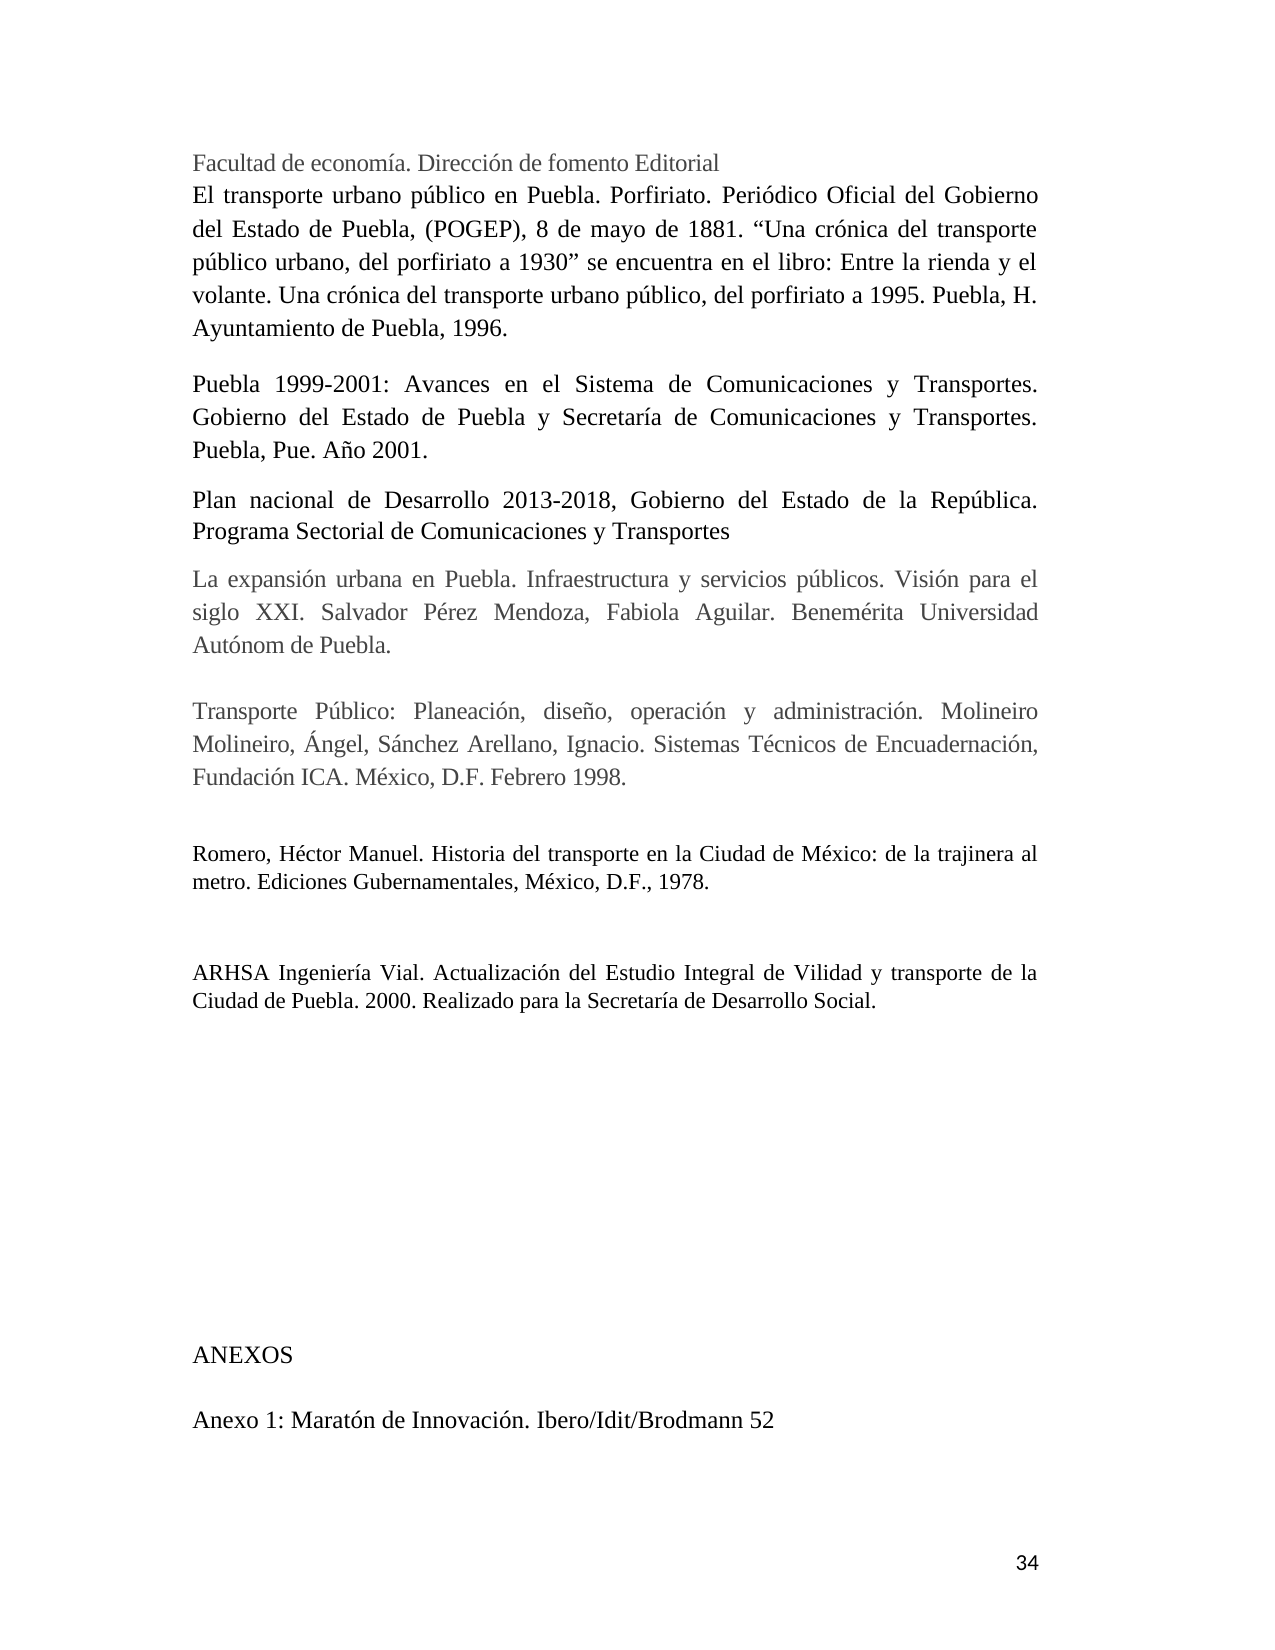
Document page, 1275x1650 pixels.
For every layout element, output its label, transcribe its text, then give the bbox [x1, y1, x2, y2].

text Plan nacional de Desarrollo 2013-2018, Gobierno del Estado de la República. Programa Sectorial de Comunicaciones y Transportes [192, 485, 1039, 545]
text Anexo 1: Maratón de Innovación. Ibero/Idit/Brodmann 52 [192, 1393, 1039, 1433]
text ARHSA Ingeniería Vial. Actualización del Estudio Integral de Vilidad y transporte de la Ciudad de Puebla. 2000. Realizado para la Secretaría de Desarrollo Social. [192, 958, 1039, 1013]
text Puebla 1999-2001: Avances en el Sistema de Comunicaciones y Transportes. Gobierno del Estado de Puebla y Secretaría de Comunicaciones y Transportes. Puebla, Pue. Año 2001. [192, 369, 1039, 464]
text Romero, Héctor Manuel. Historia del transporte en la Ciudad de México: de la trajinera al metro. Ediciones Gubernamentales, México, D.F., 1978. [192, 840, 1039, 895]
text La expansión urbana en Puebla. Infraestructura y servicios públicos. Visión para el siglo XXI. Salvador Pérez Mendoza, Fabiola Aguilar. Benemérita Universidad Autónom de Puebla. [192, 564, 1039, 658]
text Transporte Público: Planeación, diseño, operación y administración. Molineiro Molineiro, Ángel, Sánchez Arellano, Ignacio. Sistemas Técnicos de Encuadernación, Fundación ICA. México, D.F. Febrero 1998. [192, 696, 1039, 791]
subtitle El transporte urbano público en Puebla. Porfiriato. Periódico Oficial del Gobierno del Estado de Puebla, (POGEP), 8 de mayo de 1881. “Una crónica del transporte público urbano, del porfiriato a 1930” se encuentra en el libro: Entre la rienda y el volante. Una crónica del transporte urbano público, del porfiriato a 1995. Puebla, H. Ayuntamiento de Puebla, 1996. [192, 181, 1039, 341]
text ANEXOS [192, 1328, 1039, 1368]
text Facultad de economía. Dirección de fomento Editorial [192, 148, 1039, 176]
